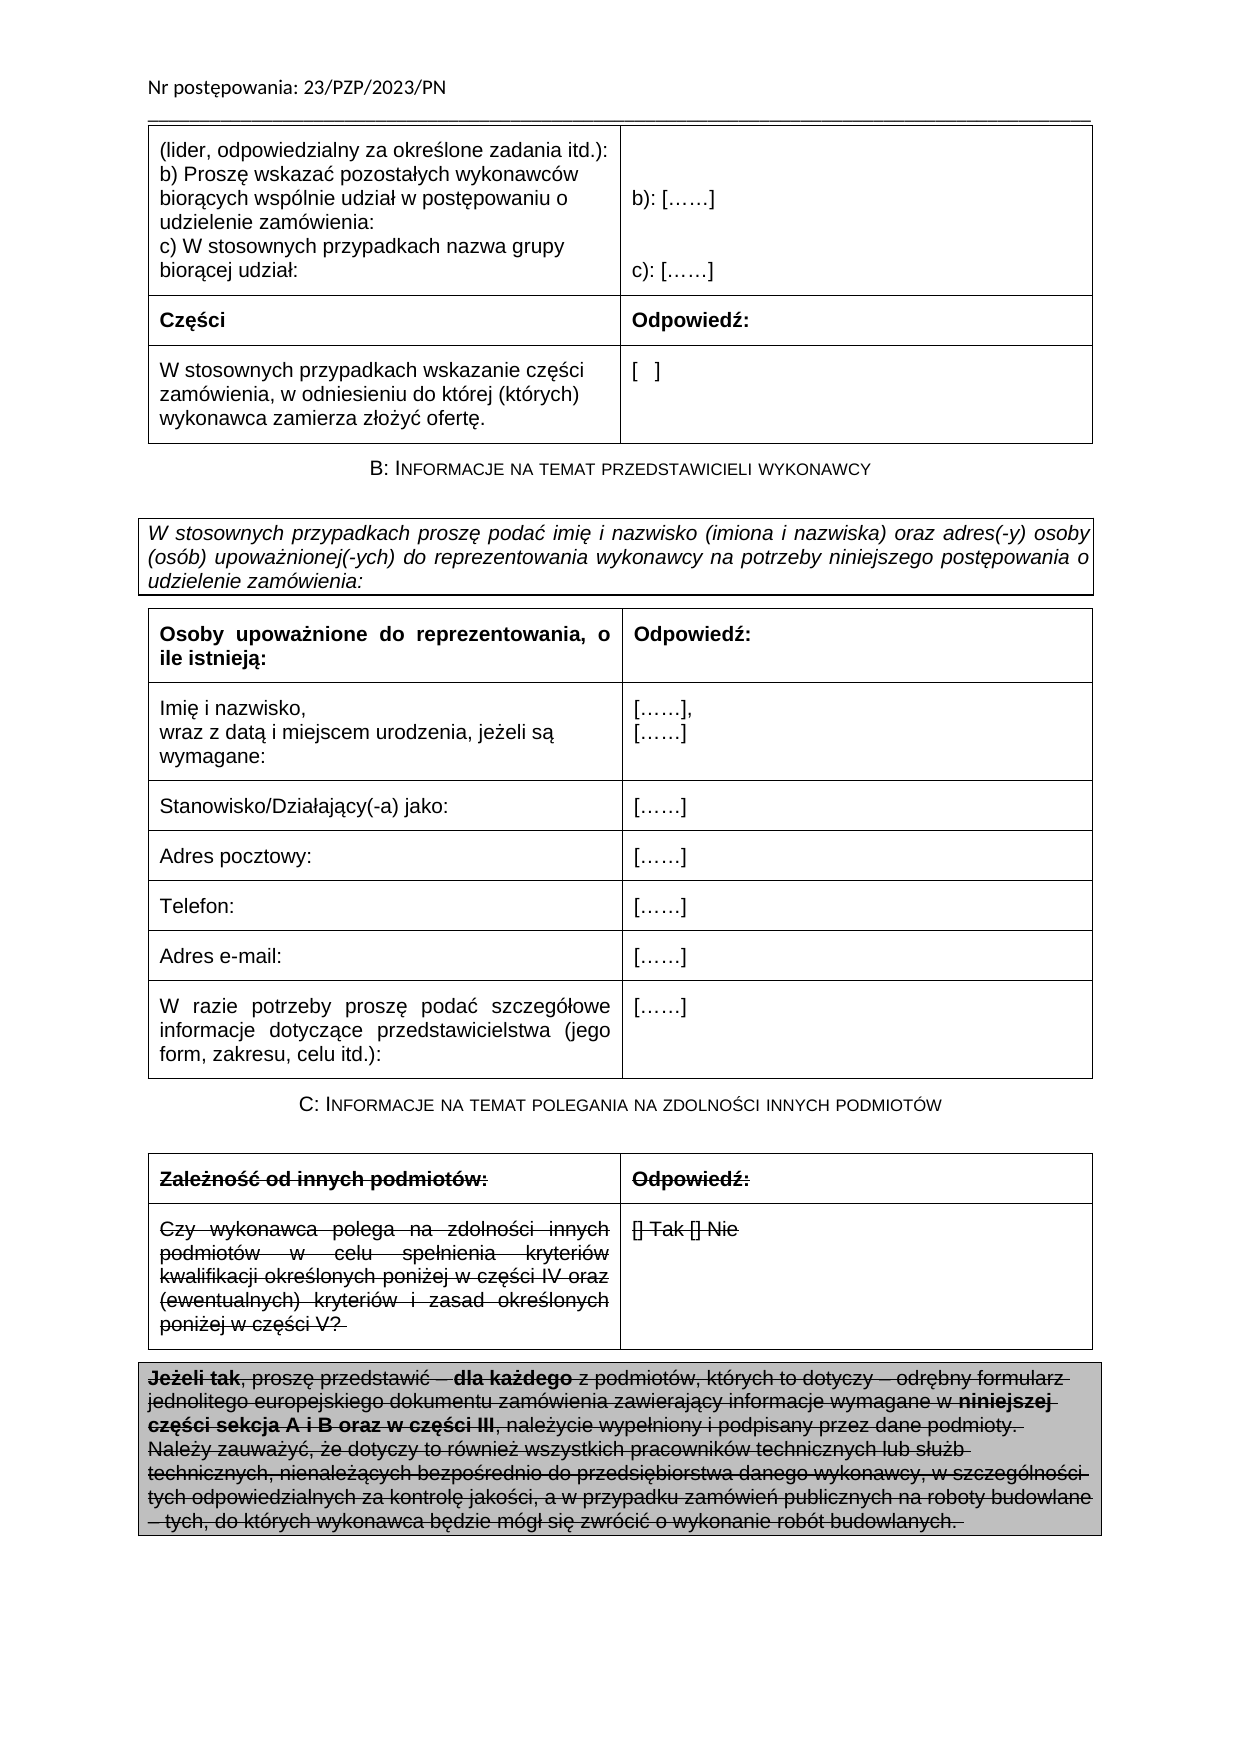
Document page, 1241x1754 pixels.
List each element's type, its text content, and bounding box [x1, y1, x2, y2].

table_header Zależność od innych podmiotów: [149, 1154, 620, 1203]
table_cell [621, 126, 1092, 294]
table_cell Imię i nazwisko, wraz z datą i miejscem urodzenia, jeżeli są wymagane: [149, 683, 622, 780]
table_cell W stosownych przypadkach wskazanie części zamówienia, w odniesieniu do której (których) wykonawca zamierza złożyć ofertę. [149, 346, 620, 442]
table_cell [] Tak [] Nie [621, 1204, 1092, 1349]
table_cell Adres pocztowy: [149, 831, 622, 880]
table_cell Odpowiedź: [621, 296, 1092, 344]
table_cell Adres e-mail: [149, 931, 622, 980]
table_header Osoby upoważnione do reprezentowania, o ile istnieją: [149, 609, 622, 682]
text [139, 1363, 1101, 1535]
table_cell [……] [623, 781, 1092, 830]
table_cell [……] [623, 881, 1092, 930]
table_cell Telefon: [149, 881, 622, 930]
table_cell [ ] [621, 346, 1092, 442]
table_cell Części [149, 296, 620, 344]
text W stosownych przypadkach proszę podać imię i nazwisko (imiona i nazwiska) oraz adres(-y) osoby (osób) upoważnionej(-ych) do reprezentowania wykonawcy na potrzeby niniejszego postępowania o udzielenie zamówienia: [139, 519, 1093, 594]
table_header Odpowiedź: [621, 1154, 1092, 1203]
table_cell Stanowisko/Działający(-a) jako: [149, 781, 622, 830]
title C: Informacje na temat polegania na zdolności innych podmiotów [148, 1091, 1093, 1115]
title B: Informacje na temat przedstawicieli wykonawcy [148, 456, 1093, 480]
table_header Odpowiedź: [623, 609, 1092, 682]
table_cell W razie potrzeby proszę podać szczegółowe informacje dotyczące przedstawicielstwa (jego form, zakresu, celu itd.): [149, 981, 622, 1078]
table_cell [……] [623, 831, 1092, 880]
table_cell [……] [623, 931, 1092, 980]
table_cell [……], [……] [623, 683, 1092, 780]
table_cell Czy wykonawca polega na zdolności innych podmiotów w celu spełnienia kryteriów kwalifikacji określonych poniżej w części IV oraz (ewentualnych) kryteriów i zasad określonych poniżej w części V? [149, 1204, 620, 1349]
table_cell [……] [623, 981, 1092, 1078]
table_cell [149, 126, 620, 294]
